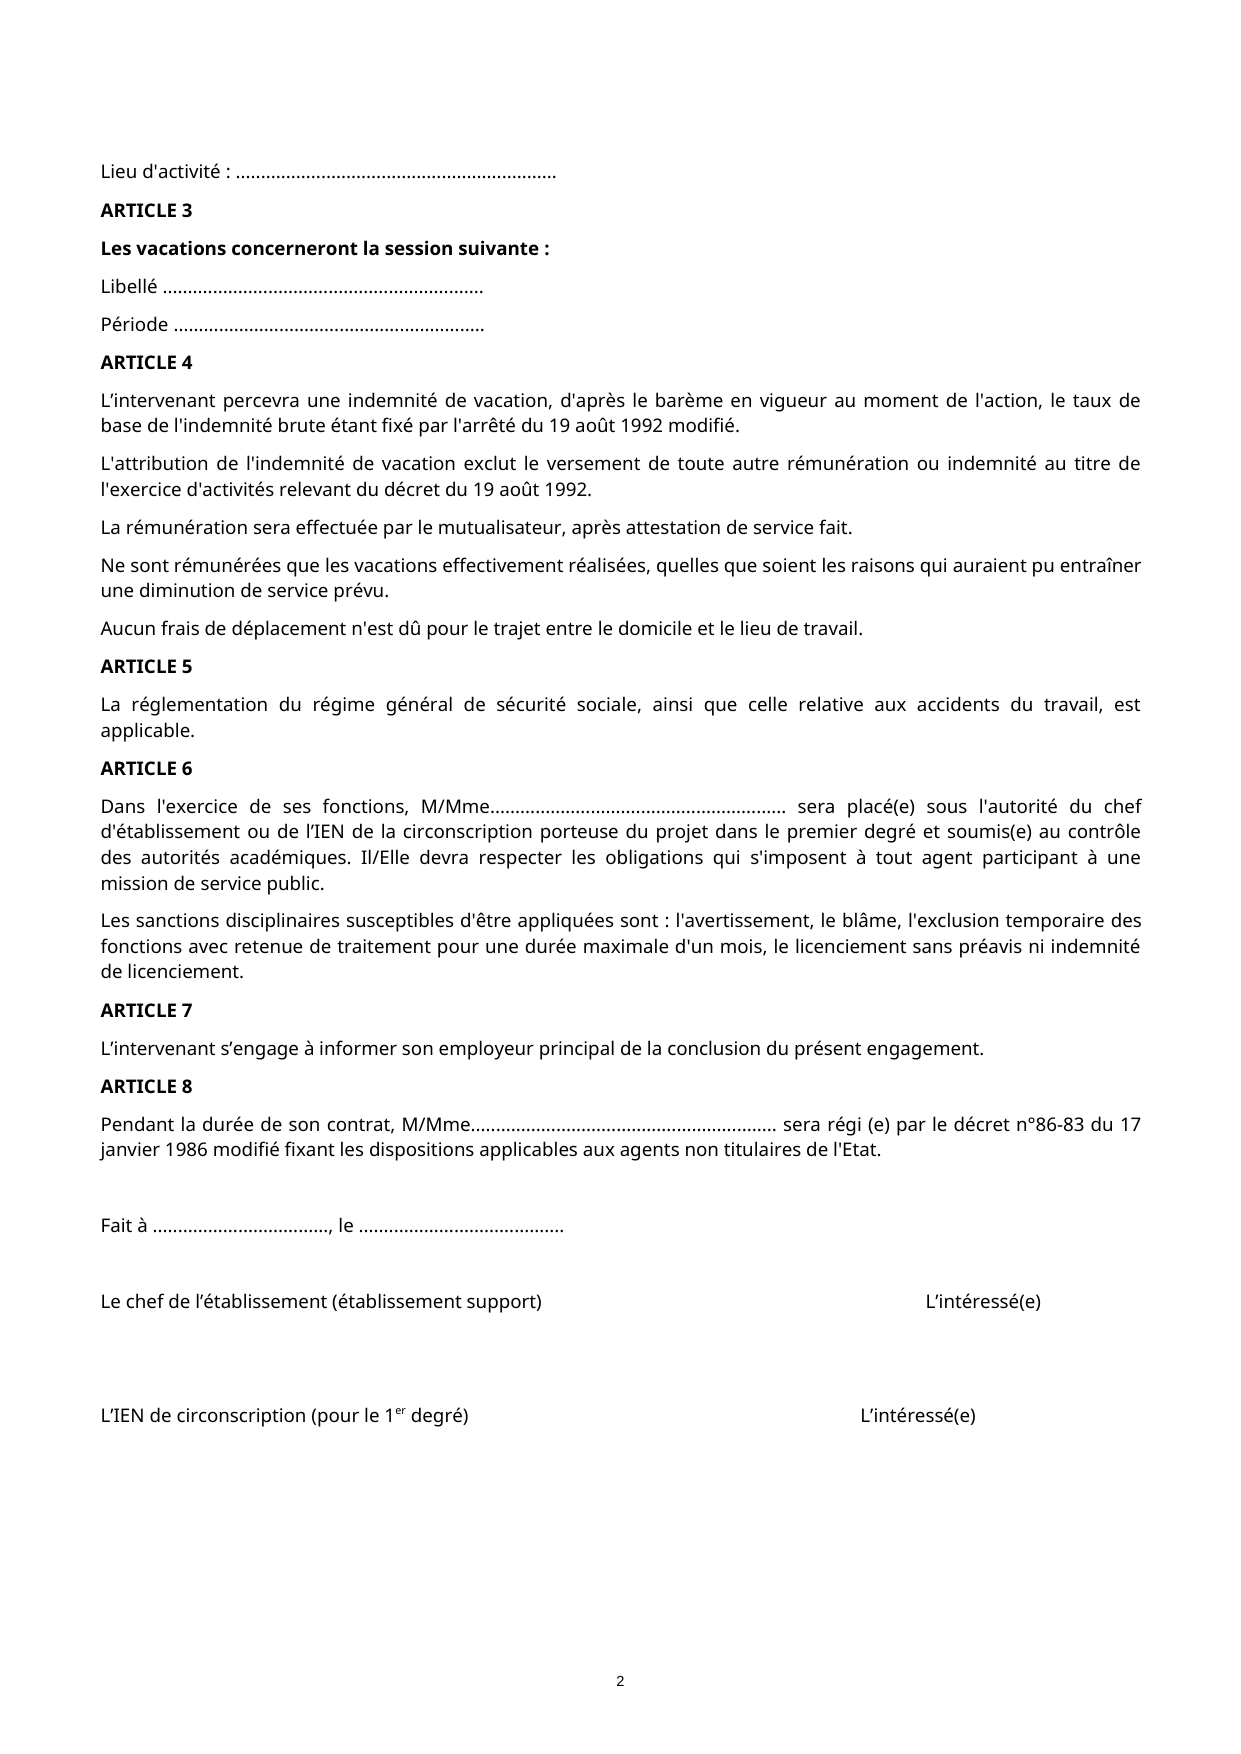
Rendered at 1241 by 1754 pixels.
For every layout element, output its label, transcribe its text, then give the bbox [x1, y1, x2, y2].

text La réglementation du régime général de sécurité sociale, ainsi que celle relative aux accidents du travail, est applicable. [100, 692, 1143, 743]
text Libellé ................................................................ [100, 273, 1143, 298]
text Pendant la durée de son contrat, M/Mme............................................................. sera régi (e) par le décret n°86-83 du 17 janvier 1986 modifié fixant les dispositions applicables aux agents non titulaires de l'Etat. [100, 1111, 1143, 1162]
text ARTICLE 6 [100, 755, 1143, 781]
text L’intervenant s’engage à informer son employeur principal de la conclusion du présent engagement. [100, 1035, 1143, 1060]
text L'attribution de l'indemnité de vacation exclut le versement de toute autre rémunération ou indemnité au titre de l'exercice d'activités relevant du décret du 19 août 1992. [100, 451, 1143, 502]
text Aucun frais de déplacement n'est dû pour le trajet entre le domicile et le lieu de travail. [100, 616, 1143, 641]
text Fait à ..................................., le ......................................... [100, 1212, 1143, 1238]
text Les sanctions disciplinaires susceptibles d'être appliquées sont : l'avertissement, le blâme, l'exclusion temporaire des fonctions avec retenue de traitement pour une durée maximale d'un mois, le licenciement sans préavis ni indemnité de licenciement. [100, 908, 1143, 984]
text L’intervenant percevra une indemnité de vacation, d'après le barème en vigueur au moment de l'action, le taux de base de l'indemnité brute étant fixé par l'arrêté du 19 août 1992 modifié. [100, 387, 1143, 438]
text Le chef de l’établissement (établissement support) L’intéressé(e) [100, 1288, 1143, 1314]
text L’IEN de circonscription (pour le 1er degré) L’intéressé(e) [100, 1403, 1143, 1428]
text ARTICLE 3 [100, 197, 1143, 222]
text Les vacations concerneront la session suivante : [100, 235, 1143, 260]
text Dans l'exercice de ses fonctions, M/Mme........................................................... sera placé(e) sous l'autorité du chef d'établissement ou de l’IEN de la circonscription porteuse du projet dans le premier degré et soumis(e) au contrôle des autorités académiques. Il/Elle devra respecter les obligations qui s'imposent à tout agent participant à une mission de service public. [100, 793, 1143, 895]
text Ne sont rémunérées que les vacations effectivement réalisées, quelles que soient les raisons qui auraient pu entraîner une diminution de service prévu. [100, 552, 1143, 603]
text ARTICLE 5 [100, 654, 1143, 679]
text Période .............................................................. [100, 311, 1143, 336]
text Lieu d'activité : ................................................................ [100, 159, 1143, 184]
text ARTICLE 7 [100, 997, 1143, 1022]
text ARTICLE 4 [100, 349, 1143, 374]
text La rémunération sera effectuée par le mutualisateur, après attestation de service fait. [100, 514, 1143, 539]
text ARTICLE 8 [100, 1073, 1143, 1098]
